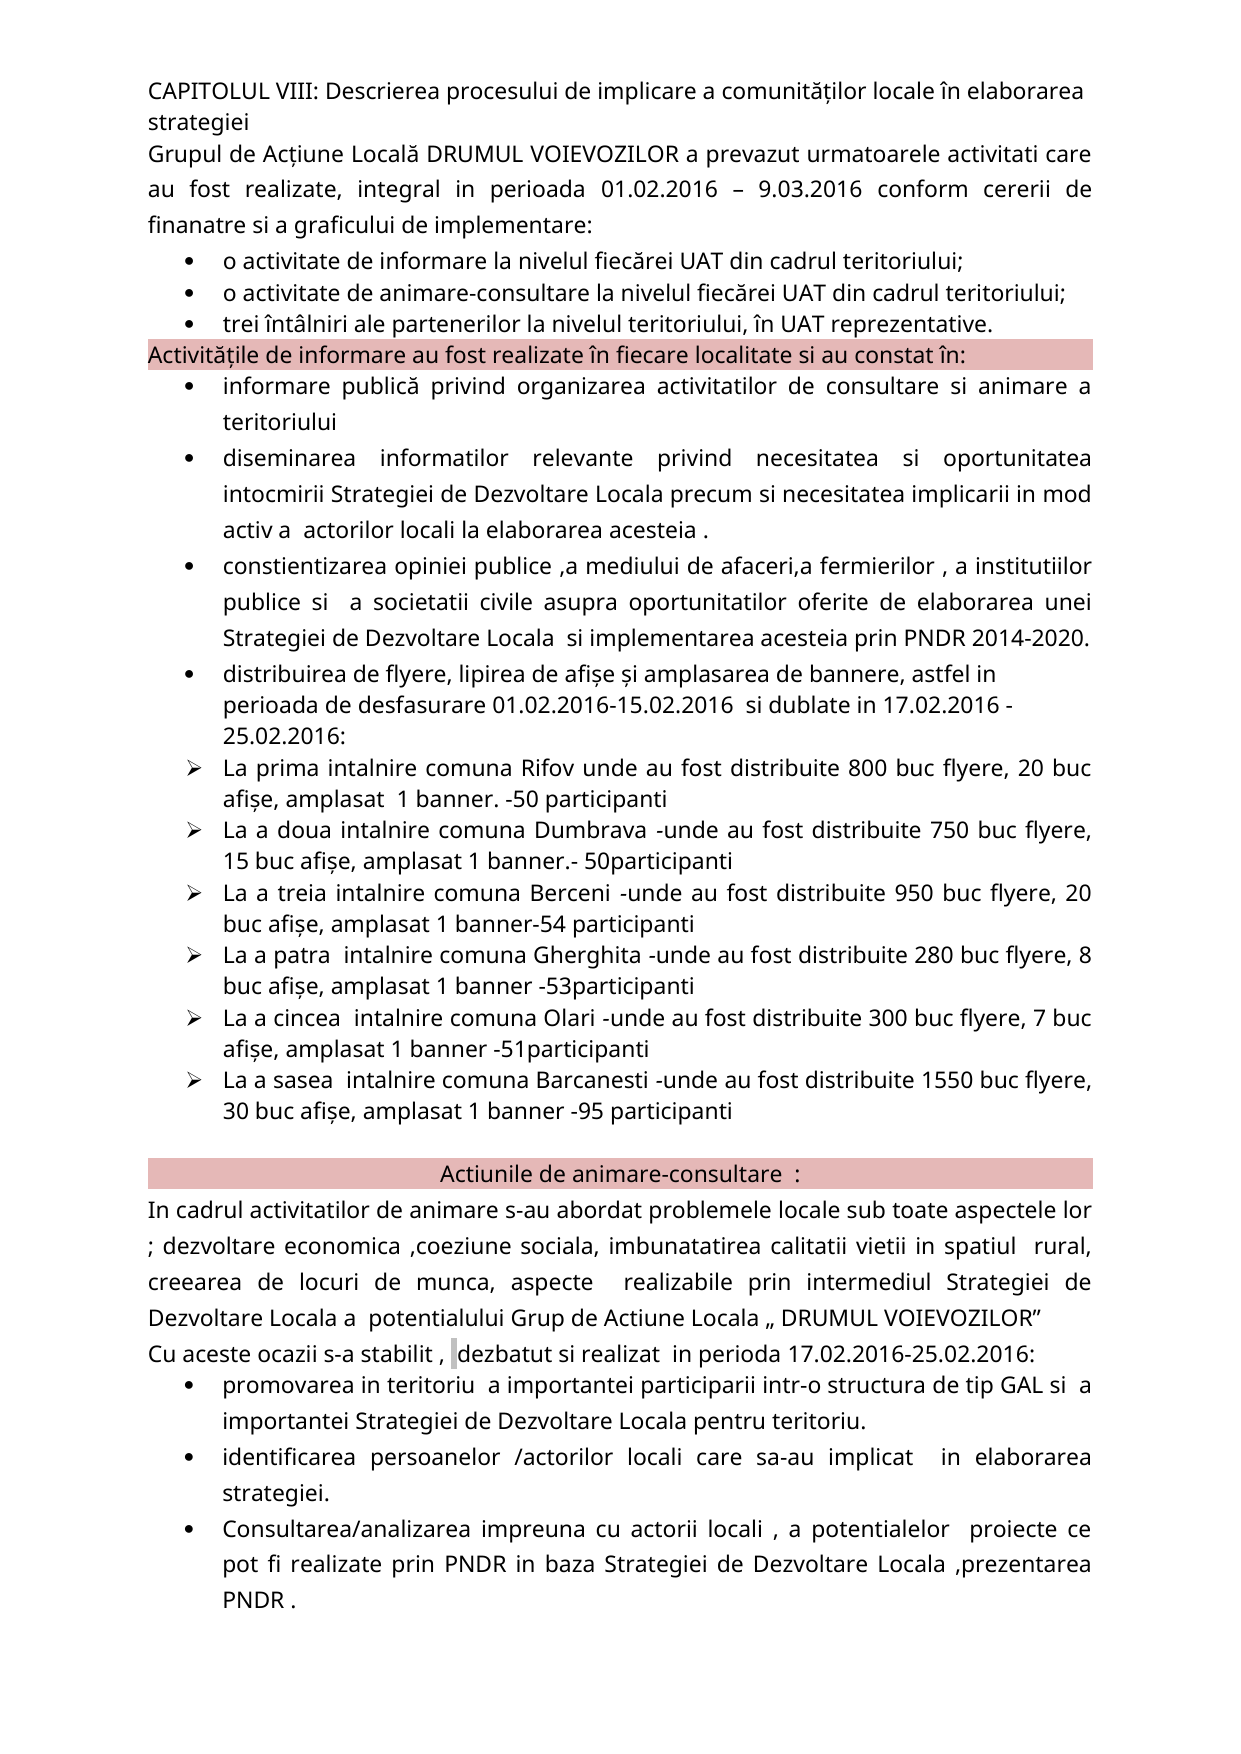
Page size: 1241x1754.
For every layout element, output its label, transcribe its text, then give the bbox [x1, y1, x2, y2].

text Grupul de Acțiune Locală DRUMUL VOIEVOZILOR a prevazut urmatoarele activitati care au fost realizate, integral in perioada 01.02.2016 – 9.03.2016 conform cererii de finanatre si a graficului de implementare: [148, 137, 1093, 241]
list La a doua intalnire comuna Dumbrava -unde au fost distribuite 750 buc flyere, 15 buc afişe, amplasat 1 banner.- 50participanti [185, 814, 1093, 877]
list informare publică privind organizarea activitatilor de consultare si animare a teritoriului [185, 370, 1093, 437]
text In cadrul activitatilor de animare s-au abordat problemele locale sub toate aspectele lor ; dezvoltare economica ,coeziune sociala, imbunatatirea calitatii vietii in spatiul rural, creearea de locuri de munca, aspecte realizabile prin intermediul Strategiei de Dezvoltare Locala a potentialului Grup de Actiune Locala „ DRUMUL VOIEVOZILOR” [148, 1194, 1093, 1333]
list distribuirea de flyere, lipirea de afişe şi amplasarea de bannere, astfel in perioada de desfasurare 01.02.2016-15.02.2016 si dublate in 17.02.2016 - 25.02.2016: [185, 658, 1093, 752]
list constientizarea opiniei publice ,a mediului de afaceri,a fermierilor , a institutiilor publice si a societatii civile asupra oportunitatilor oferite de elaborarea unei Strategiei de Dezvoltare Locala si implementarea acesteia prin PNDR 2014-2020. [185, 550, 1093, 653]
text Actiunile de animare-consultare : [148, 1158, 1093, 1189]
list promovarea in teritoriu a importantei participarii intr-o structura de tip GAL si a importantei Strategiei de Dezvoltare Locala pentru teritoriu. [185, 1369, 1093, 1436]
list La a treia intalnire comuna Berceni -unde au fost distribuite 950 buc flyere, 20 buc afişe, amplasat 1 banner-54 participanti [185, 877, 1093, 939]
list La a patra intalnire comuna Gherghita -unde au fost distribuite 280 buc flyere, 8 buc afişe, amplasat 1 banner -53participanti [185, 939, 1093, 1002]
text Activităţile de informare au fost realizate în fiecare localitate si au constat în: [148, 339, 1093, 370]
list diseminarea informatilor relevante privind necesitatea si oportunitatea intocmirii Strategiei de Dezvoltare Locala precum si necesitatea implicarii in mod activ a actorilor locali la elaborarea acesteia . [185, 442, 1093, 545]
text Cu aceste ocazii s-a stabilit , dezbatut si realizat in perioda 17.02.2016-25.02.2016: [148, 1337, 1093, 1369]
list Consultarea/analizarea impreuna cu actorii locali , a potentialelor proiecte ce pot fi realizate prin PNDR in baza Strategiei de Dezvoltare Locala ,prezentarea PNDR . [185, 1512, 1093, 1616]
list trei întâlniri ale partenerilor la nivelul teritoriului, în UAT reprezentative. [185, 308, 1093, 339]
list La a sasea intalnire comuna Barcanesti -unde au fost distribuite 1550 buc flyere, 30 buc afişe, amplasat 1 banner -95 participanti [185, 1064, 1093, 1127]
list La prima intalnire comuna Rifov unde au fost distribuite 800 buc flyere, 20 buc afişe, amplasat 1 banner. -50 participanti [185, 752, 1093, 814]
list La a cincea intalnire comuna Olari -unde au fost distribuite 300 buc flyere, 7 buc afişe, amplasat 1 banner -51participanti [185, 1002, 1093, 1064]
list o activitate de informare la nivelul fiecărei UAT din cadrul teritoriului; [185, 245, 1093, 277]
text CAPITOLUL VIII: Descrierea procesului de implicare a comunităților locale în elaborarea strategiei [148, 75, 1093, 137]
list identificarea persoanelor /actorilor locali care sa-au implicat in elaborarea strategiei. [185, 1441, 1093, 1508]
list o activitate de animare-consultare la nivelul fiecărei UAT din cadrul teritoriului; [185, 277, 1093, 308]
